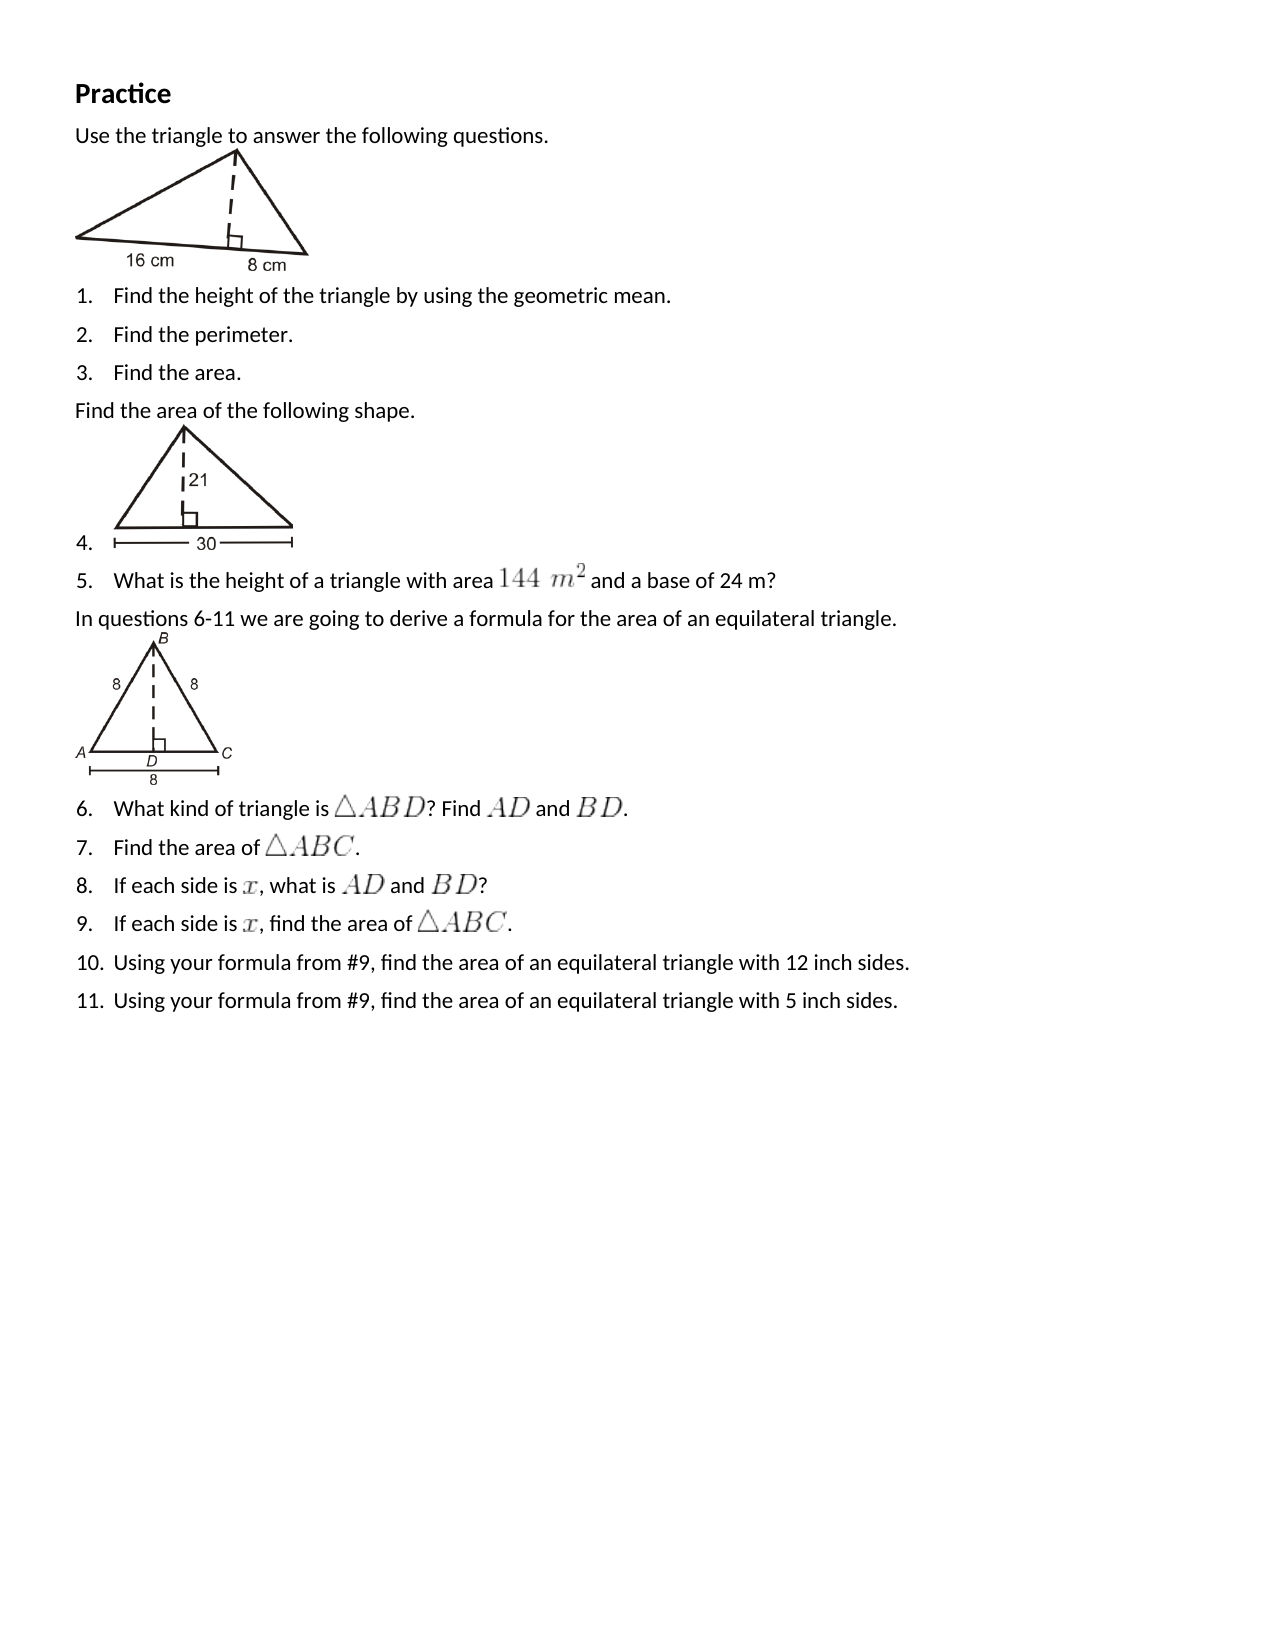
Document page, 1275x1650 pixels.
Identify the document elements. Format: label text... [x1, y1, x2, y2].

picture [486, 797, 530, 817]
picture [430, 874, 478, 894]
list Using your formula from #9, find the area of an equilateral triangle with 5 inch sides. [76, 976, 1200, 1014]
list Find the area. [76, 348, 1200, 386]
text Practice [75, 75, 1200, 111]
list Find the area of . [76, 822, 1200, 861]
picture [417, 909, 507, 932]
list Using your formula from #9, find the area of an equilateral triangle with 12 inch sides. [76, 937, 1200, 976]
text Find the area of the following shape. [75, 386, 1200, 424]
list What is the height of a triangle with area and a base of 24 m? [76, 556, 1200, 594]
picture [499, 563, 585, 589]
list If each side is , what is and ? [76, 861, 1200, 899]
picture [242, 881, 259, 894]
picture [113, 424, 293, 550]
list What kind of triangle is ? Find and . [76, 784, 1200, 822]
picture [75, 148, 309, 271]
text In questions 6-11 we are going to derive a formula for the area of an equilateral triangle. [75, 594, 1200, 632]
picture [242, 919, 259, 932]
picture [575, 797, 623, 817]
picture [334, 794, 426, 817]
list Find the perimeter. [76, 309, 1200, 348]
picture [265, 832, 355, 856]
list Find the height of the triangle by using the geometric mean. [76, 271, 1200, 309]
picture [75, 632, 232, 785]
picture [341, 874, 385, 894]
list If each side is , find the area of . [76, 899, 1200, 937]
text Use the triangle to answer the following questions. [75, 111, 1200, 149]
